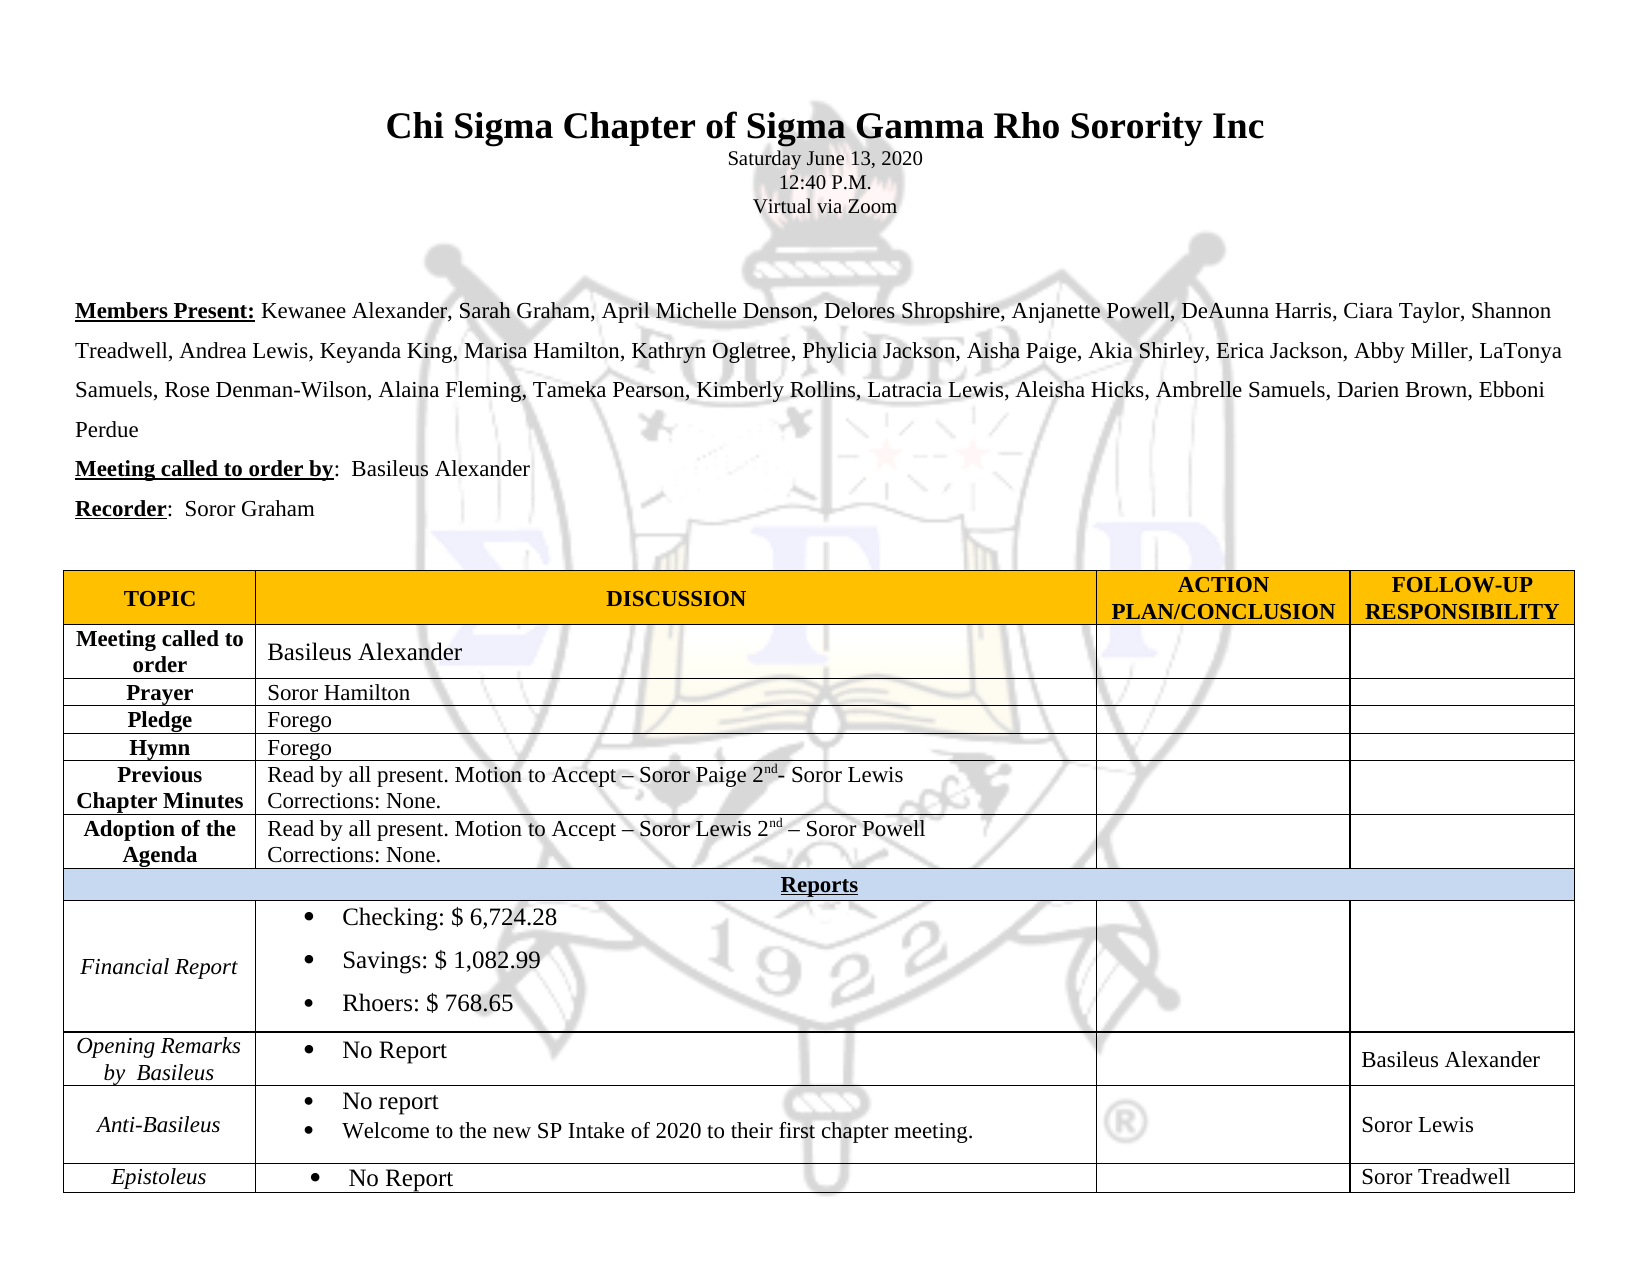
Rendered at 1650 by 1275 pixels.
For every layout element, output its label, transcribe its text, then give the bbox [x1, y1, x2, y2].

table_cell Basileus Alexander [256, 625, 1096, 678]
table_cell Previous Chapter Minutes [64, 761, 255, 814]
table_cell Epistoleus [64, 1164, 255, 1192]
table_cell [1351, 734, 1574, 760]
table_cell Opening Remarks by Basileus [64, 1033, 255, 1085]
text Meeting called to order by: Basileus Alexander [75, 455, 1575, 482]
table_cell Hymn [64, 734, 255, 760]
table_cell Meeting called to order [64, 625, 255, 678]
text 12:40 P.M. [75, 170, 1575, 194]
table_cell Forego [256, 706, 1096, 733]
text Virtual via Zoom [75, 194, 1575, 218]
table_cell Prayer [64, 679, 255, 705]
table_header TOPIC [64, 571, 255, 624]
table_cell [1351, 706, 1574, 733]
table_cell [1097, 625, 1349, 678]
table_cell [1097, 706, 1349, 733]
table_cell [1097, 679, 1349, 705]
table_cell [1097, 1086, 1349, 1162]
table_cell Adoption of the Agenda [64, 815, 255, 868]
table_cell Pledge [64, 706, 255, 733]
table_cell [1351, 625, 1574, 678]
table_cell No Report [256, 1164, 1096, 1192]
table_header ACTION PLAN/CONCLUSION [1097, 571, 1349, 624]
table_cell Soror Treadwell [1351, 1164, 1574, 1192]
table_cell [1097, 901, 1349, 1031]
text Saturday June 13, 2020 [75, 146, 1575, 170]
table_cell [1097, 815, 1349, 868]
table_cell Soror Hamilton [256, 679, 1096, 705]
table_cell Anti-Basileus [64, 1086, 255, 1162]
table_cell [1351, 901, 1574, 1031]
table_cell Read by all present. Motion to Accept – Soror Paige 2nd- Soror Lewis Corrections: None. [256, 761, 1096, 814]
text Recorder: Soror Graham [75, 495, 1575, 521]
table_cell No report Welcome to the new SP Intake of 2020 to their first chapter meeting. [256, 1086, 1096, 1162]
table_cell [1097, 1033, 1349, 1085]
table_cell [1097, 734, 1349, 760]
table_cell [1097, 761, 1349, 814]
table_cell Checking: $ 6,724.28 Savings: $ 1,082.99 Rhoers: $ 768.65 [256, 901, 1096, 1031]
table_header FOLLOW-UP RESPONSIBILITY [1351, 571, 1574, 624]
text Members Present: Kewanee Alexander, Sarah Graham, April Michelle Denson, Delores Shropshire, Anjanette Powell, DeAunna Harris, Ciara Taylor, Shannon Treadwell, Andrea Lewis, Keyanda King, Marisa Hamilton, Kathryn Ogletree, Phylicia Jackson, Aisha Paige, Akia Shirley, Erica Jackson, Abby Miller, LaTonya Samuels, Rose Denman-Wilson, Alaina Fleming, Tameka Pearson, Kimberly Rollins, Latracia Lewis, Aleisha Hicks, Ambrelle Samuels, Darien Brown, Ebboni Perdue [75, 297, 1575, 442]
table_cell Read by all present. Motion to Accept – Soror Lewis 2nd – Soror Powell Corrections: None. [256, 815, 1096, 868]
table_cell Financial Report [64, 901, 255, 1031]
table_cell Forego [256, 734, 1096, 760]
table_cell [1351, 679, 1574, 705]
table_cell Reports [64, 869, 1574, 900]
text Chi Sigma Chapter of Sigma Gamma Rho Sorority Inc [75, 103, 1575, 146]
table_cell [1351, 761, 1574, 814]
table_cell [1351, 815, 1574, 868]
table_cell No Report [256, 1033, 1096, 1085]
table_header DISCUSSION [256, 571, 1096, 624]
table_cell Basileus Alexander [1351, 1033, 1574, 1085]
table_cell Soror Lewis [1351, 1086, 1574, 1162]
table_cell [1097, 1164, 1349, 1192]
